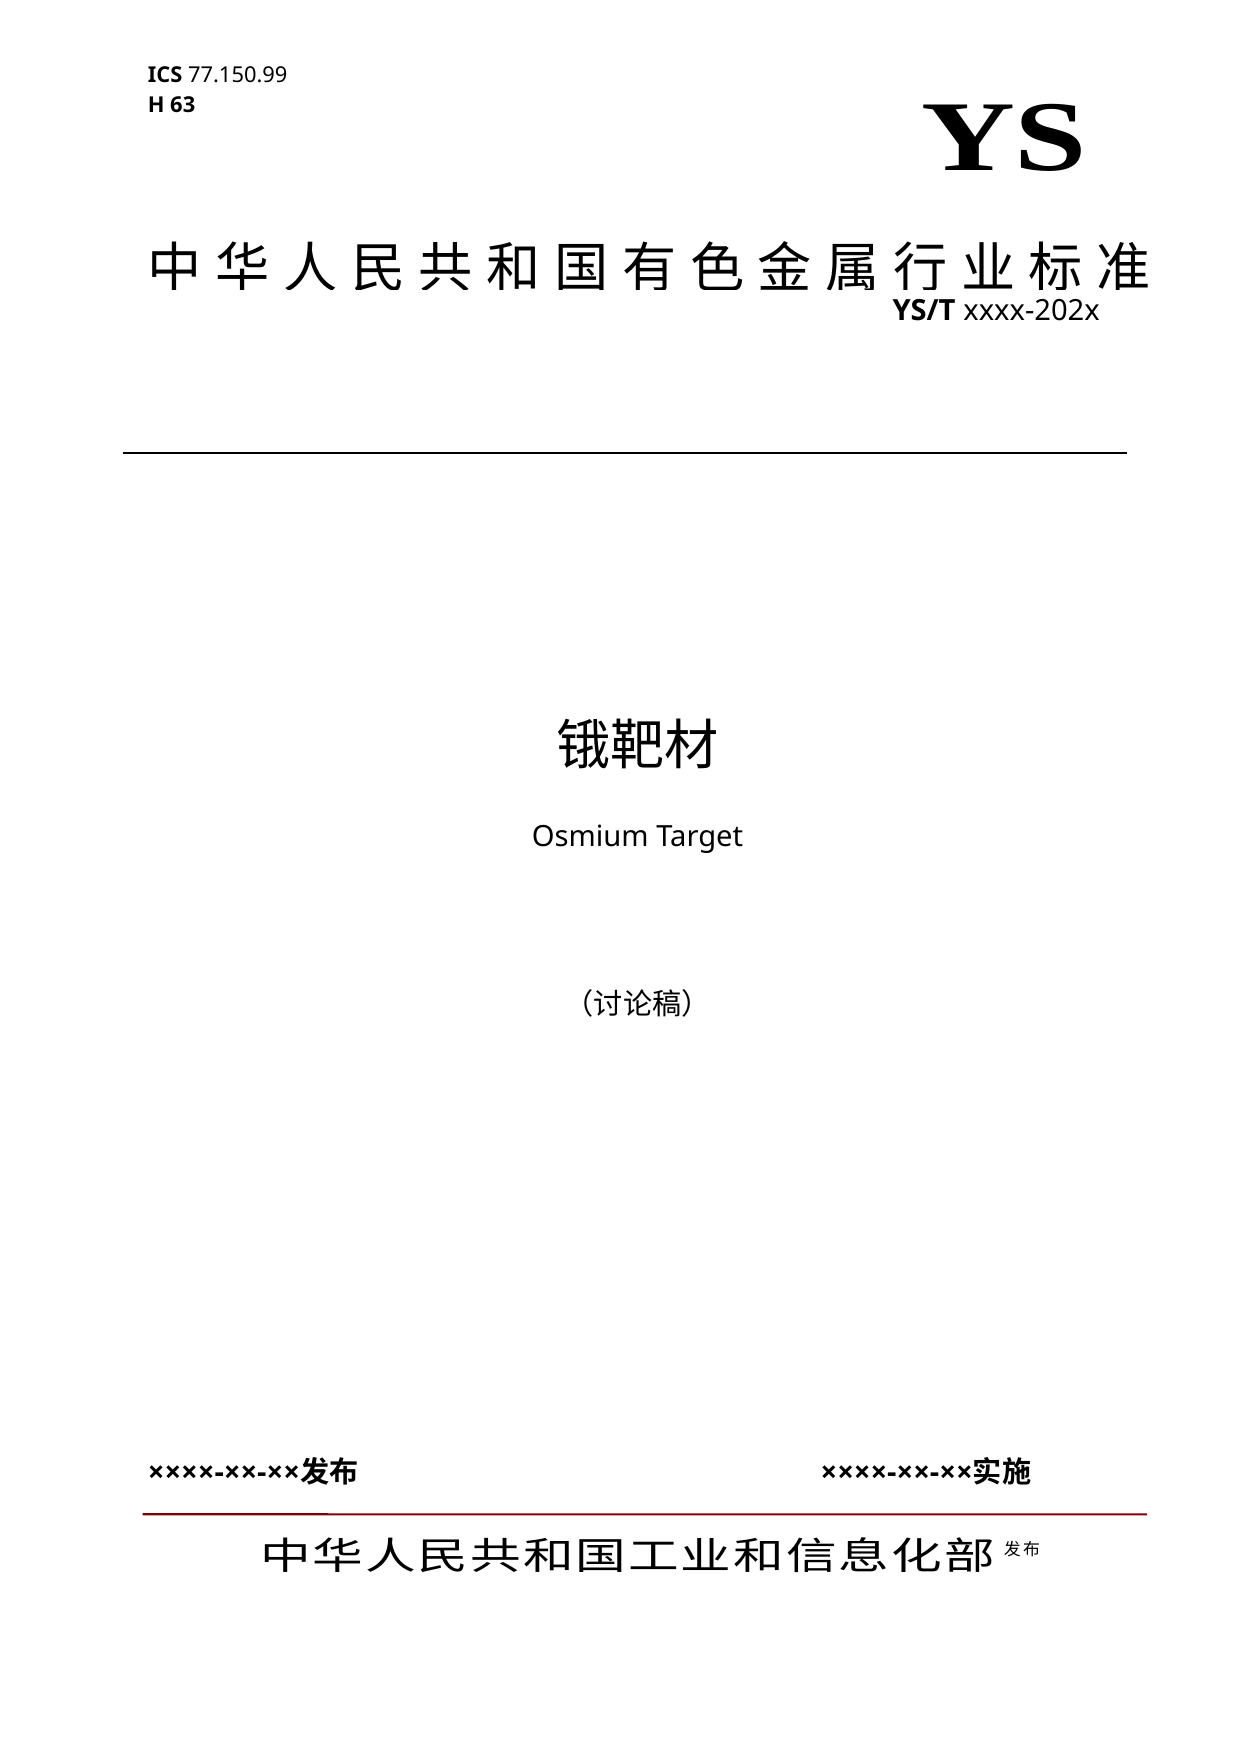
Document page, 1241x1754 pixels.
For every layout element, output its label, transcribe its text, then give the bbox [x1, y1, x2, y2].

text CC [565, 72, 1152, 137]
